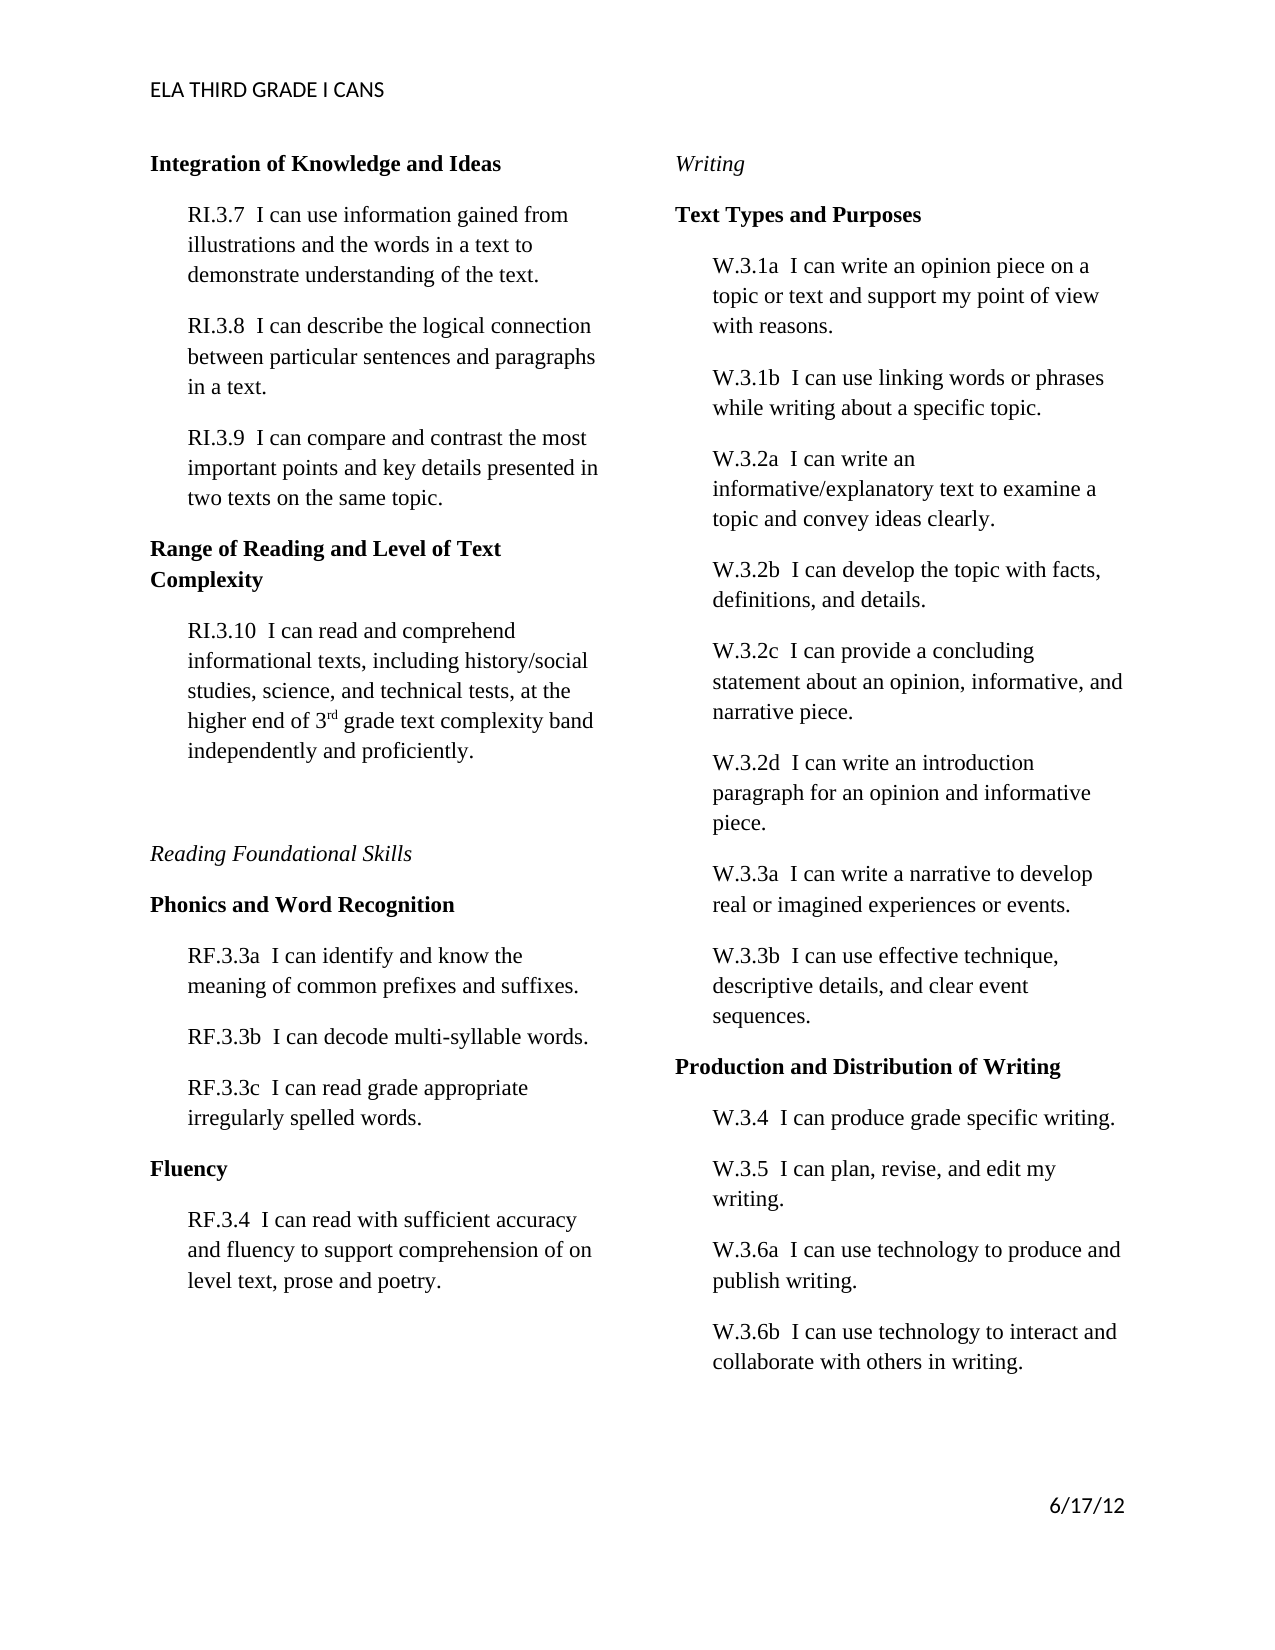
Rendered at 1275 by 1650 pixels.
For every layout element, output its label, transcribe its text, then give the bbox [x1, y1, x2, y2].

text Fluency [150, 1155, 600, 1182]
text W.3.2d I can write an introduction paragraph for an opinion and informative piece. [712, 749, 1125, 836]
text RI.3.8 I can describe the logical connection between particular sentences and paragraphs in a text. [187, 312, 600, 399]
text Production and Distribution of Writing [675, 1053, 1125, 1079]
text Text Types and Purposes [675, 201, 1125, 227]
text W.3.1a I can write an opinion piece on a topic or text and support my point of view with reasons. [712, 252, 1125, 339]
text W.3.1b I can use linking words or phrases while writing about a specific topic. [712, 363, 1125, 420]
text Writing [675, 150, 1125, 176]
text RF.3.4 I can read with sufficient accuracy and fluency to support comprehension of on level text, prose and poetry. [187, 1206, 600, 1293]
text RI.3.10 I can read and comprehend informational texts, including history/social studies, science, and technical tests, at the higher end of 3rd grade text complexity band independently and proficiently. [187, 617, 600, 764]
text W.3.6b I can use technology to interact and collaborate with others in writing. [712, 1318, 1125, 1374]
text RI.3.7 I can use information gained from illustrations and the words in a text to demonstrate understanding of the text. [187, 201, 600, 288]
text RF.3.3a I can identify and know the meaning of common prefixes and suffixes. [187, 942, 600, 998]
text Integration of Knowledge and Ideas [150, 150, 600, 176]
text Phonics and Word Recognition [150, 891, 600, 917]
text Reading Foundational Skills [150, 839, 600, 866]
text RI.3.9 I can compare and contrast the most important points and key details presented in two texts on the same topic. [187, 424, 600, 511]
text W.3.5 I can plan, revise, and edit my writing. [712, 1155, 1125, 1212]
text W.3.2a I can write an informative/explanatory text to examine a topic and convey ideas clearly. [712, 445, 1125, 532]
text W.3.6a I can use technology to produce and publish writing. [712, 1236, 1125, 1293]
text W.3.2c I can provide a concluding statement about an opinion, informative, and narrative piece. [712, 637, 1125, 724]
text RF.3.3c I can read grade appropriate irregularly spelled words. [187, 1074, 600, 1131]
text W.3.2b I can develop the topic with facts, definitions, and details. [712, 556, 1125, 613]
text W.3.4 I can produce grade specific writing. [712, 1104, 1125, 1131]
text RF.3.3b I can decode multi-syllable words. [187, 1023, 600, 1049]
text Range of Reading and Level of Text Complexity [150, 535, 600, 592]
text W.3.3b I can use effective technique, descriptive details, and clear event sequences. [712, 942, 1125, 1028]
text W.3.3a I can write a narrative to develop real or imagined experiences or events. [712, 860, 1125, 917]
